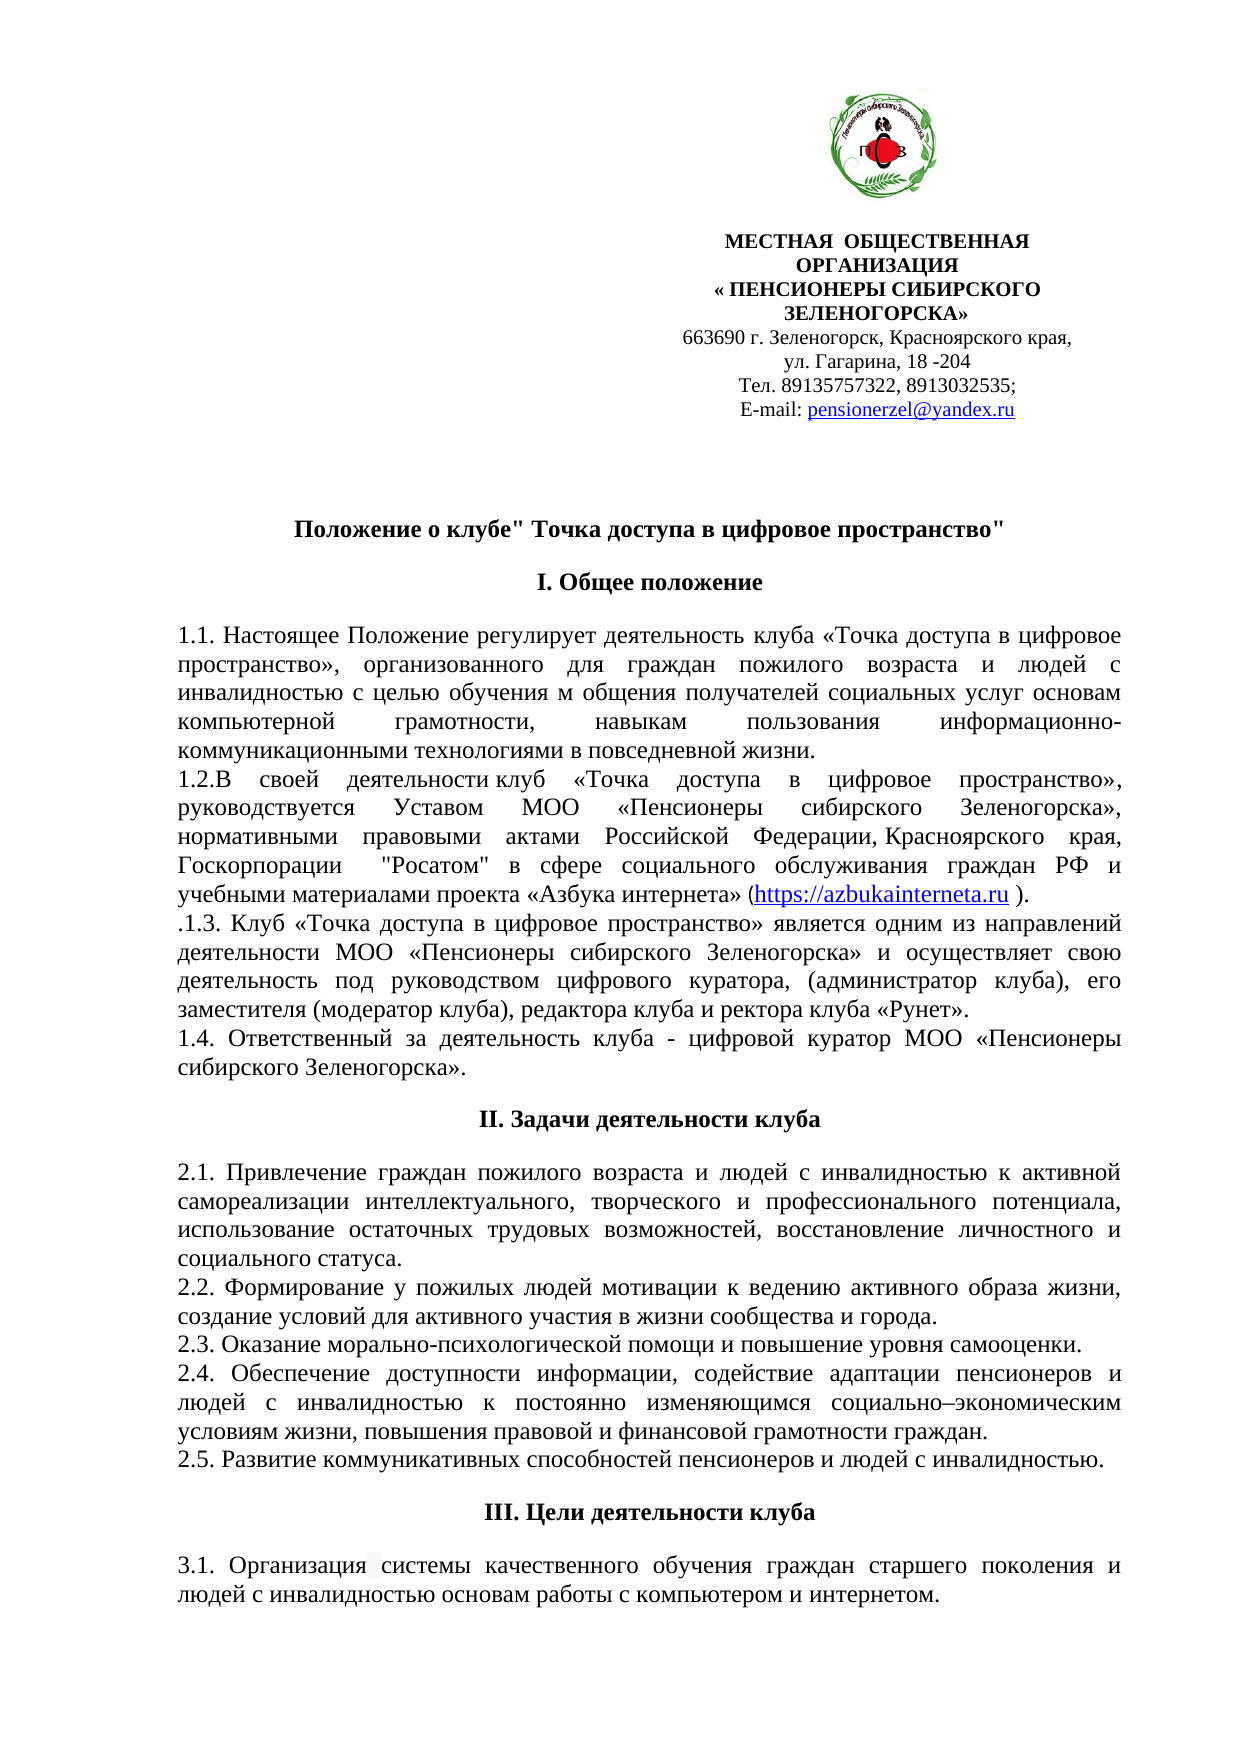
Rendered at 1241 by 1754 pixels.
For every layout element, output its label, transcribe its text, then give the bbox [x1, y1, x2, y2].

text 1.4. Ответственный за деятельность клуба - цифровой куратор МОО «Пенсионеры сибирского Зеленогорска». [177, 1023, 1122, 1080]
text 3.1. Организация системы качественного обучения граждан старшего поколения и людей с инвалидностью основам работы с компьютером и интернетом. [177, 1550, 1122, 1607]
text 2.5. Развитие коммуникативных способностей пенсионеров и людей с инвалидностью. [177, 1444, 1122, 1473]
table_header МЕСТНАЯ ОБЩЕСТВЕННАЯ ОРГАНИЗАЦИЯ « ПЕНСИОНЕРЫ СИБИРСКОГО ЗЕЛЕНОГОРСКА» . Зеленогорск, Красноярского края, ул. Гагарина, 18 -204 Тел. 89135757322, 8913032535; E-mail: pensionerzel@yandex.ru [654, 89, 1116, 449]
text 2.4. Обеспечение доступности информации, содействие адаптации пенсионеров и людей с инвалидностью к постоянно изменяющимся социально–экономическим условиям жизни, повышения правовой и финансовой грамотности граждан. [177, 1358, 1122, 1444]
text I. Общее положение [177, 567, 1122, 596]
picture [824, 88, 942, 203]
text 2.2. Формирование у пожилых людей мотивации к ведению активного образа жизни, создание условий для активного участия в жизни сообщества и города. [177, 1272, 1122, 1329]
text .1.3. Клуб «Точка доступа в цифровое пространство» является одним из направлений деятельности МОО «Пенсионеры сибирского Зеленогорска» и осуществляет свою деятельность под руководством цифрового куратора, (администратор клуба), его заместителя (модератор клуба), редактора клуба и ректора клуба «Рунет». [177, 908, 1122, 1023]
text 1.2.В своей деятельности клуб «Точка доступа в цифровое пространство», руководствуется Уставом МОО «Пенсионеры сибирского Зеленогорска», нормативными правовыми актами Российской Федерации, Красноярского края, Госкорпорации "Росатом" в сфере социального обслуживания граждан РФ и учебными материалами проекта «Азбука интернета» (https://azbukainterneta.ru ). [177, 764, 1122, 908]
text 1.1. Настоящее Положение регулирует деятельность клуба «Точка доступа в цифровое пространство», организованного для граждан пожилого возраста и людей с инвалидностью с целью обучения м общения получателей социальных услуг основам компьютерной грамотности, навыкам пользования информационно-коммуникационными технологиями в повседневной жизни. [177, 620, 1122, 764]
text 2.3. Оказание морально-психологической помощи и повышение уровня самооценки. [177, 1329, 1122, 1358]
text Положение о клубе" Точка доступа в цифровое пространство" [177, 514, 1122, 543]
text II. Задачи деятельности клуба [177, 1104, 1122, 1133]
text III. Цели деятельности клуба [177, 1497, 1122, 1526]
text 2.1. Привлечение граждан пожилого возраста и людей с инвалидностью к активной самореализации интеллектуального, творческого и профессионального потенциала, использование остаточных трудовых возможностей, восстановление личностного и социального статуса. [177, 1157, 1122, 1272]
